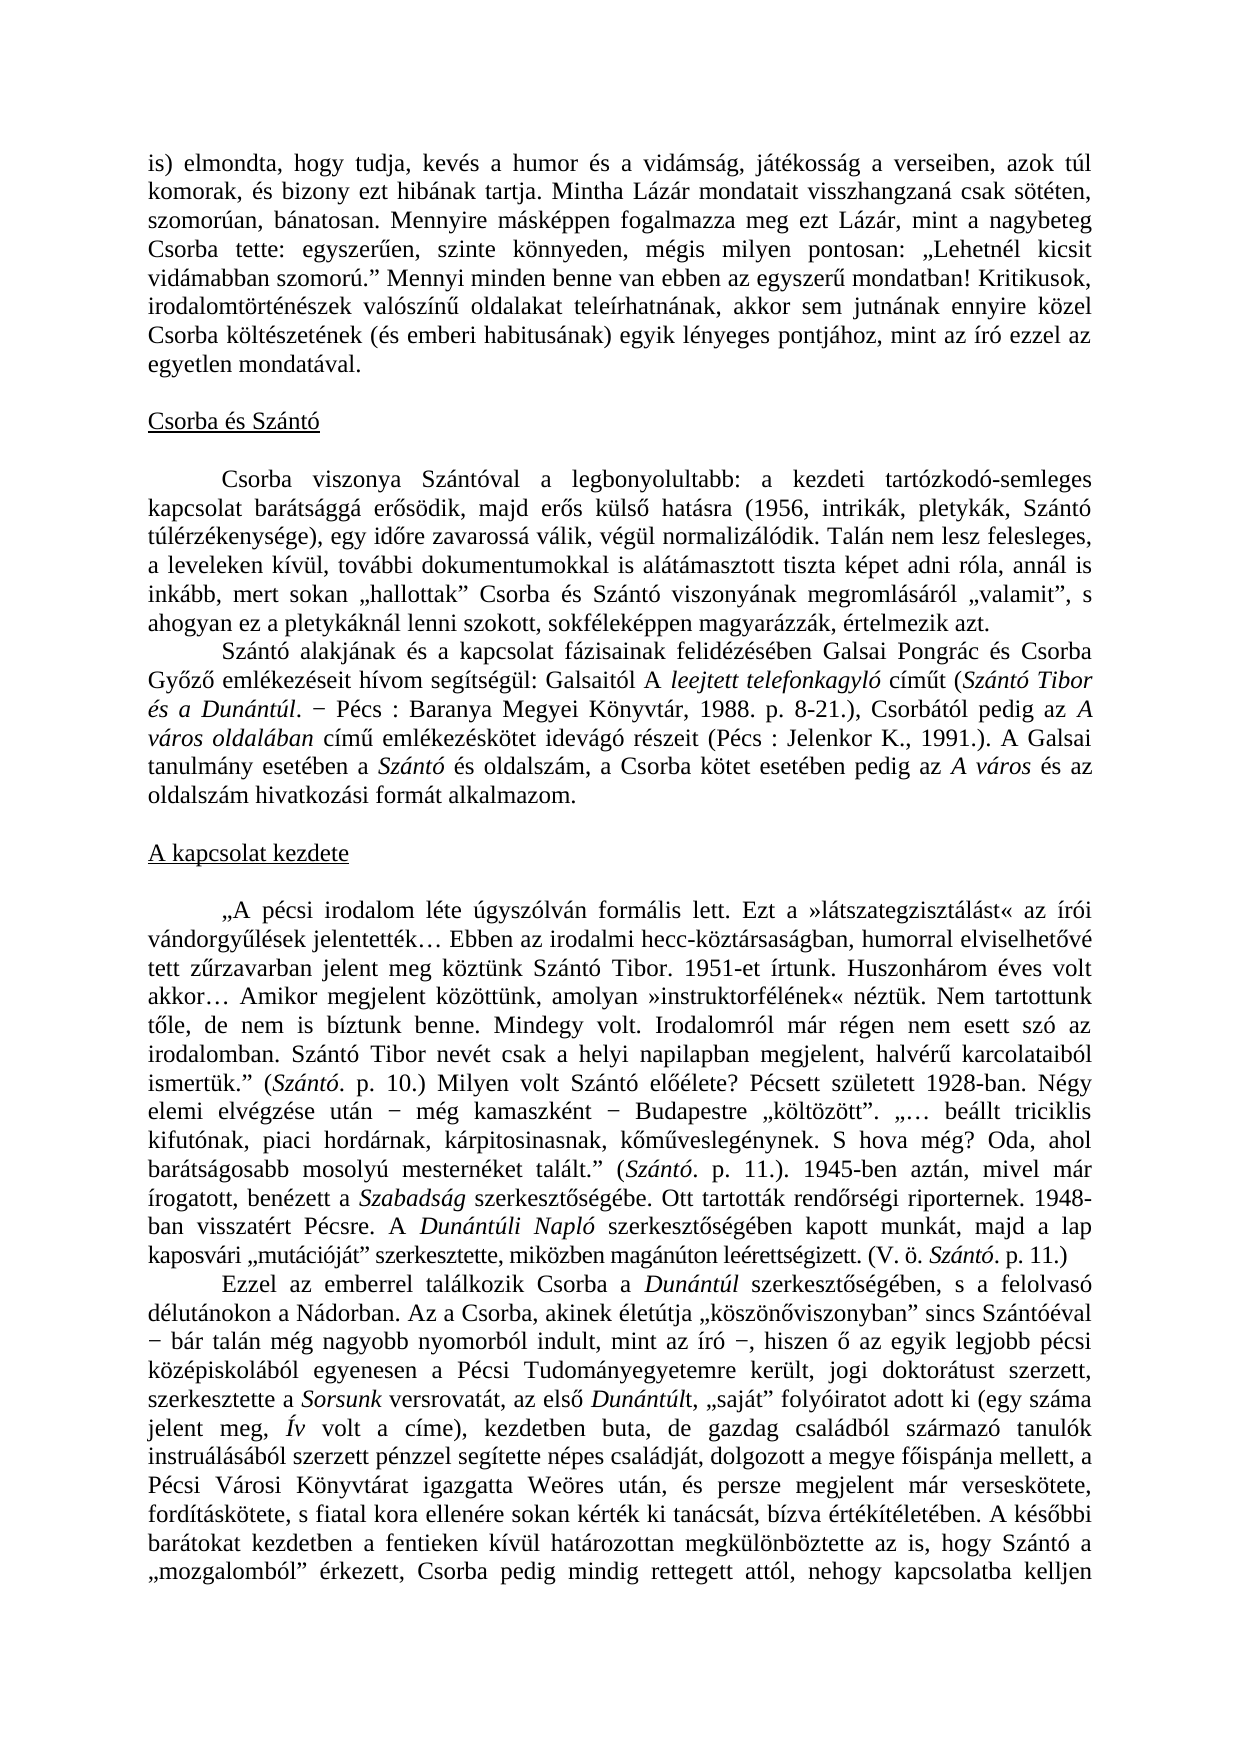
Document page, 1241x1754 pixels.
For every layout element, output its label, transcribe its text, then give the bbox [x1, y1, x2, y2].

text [148, 148, 1093, 378]
text Csorba és Szántó [148, 406, 1093, 435]
text A kapcsolat kezdete [148, 838, 1093, 866]
text Csorba viszonya Szántóval a legbonyolultabb: a kezdeti tartózkodó-semleges kapcsolat barátsággá erősödik, majd erős külső hatásra (1956, intrikák, pletykák, Szántó túlérzékenysége), egy időre zavarossá válik, végül normalizálódik. Talán nem lesz felesleges, a leveleken kívül, további dokumentumokkal is alátámasztott tiszta képet adni róla, annál is inkább, mert sokan „hallottak” Csorba és Szántó viszonyának megromlásáról „valamit”, s ahogyan ez a pletykáknál lenni szokott, sokféleképpen magyarázzák, értelmezik azt. [148, 464, 1093, 636]
text „A pécsi irodalom léte úgyszólván formális lett. Ezt a »látszategzisztálást« az írói vándorgyűlések jelentették… Ebben az irodalmi hecc-köztársaságban, humorral elviselhetővé tett zűrzavarban jelent meg köztünk Szántó Tibor. 1951-et írtunk. Huszonhárom éves volt akkor… Amikor megjelent közöttünk, amolyan »instruktorfélének« néztük. Nem tartottunk tőle, de nem is bíztunk benne. Mindegy volt. Irodalomról már régen nem esett szó az irodalomban. Szántó Tibor nevét csak a helyi napilapban megjelent, halvérű karcolataiból ismertük.” (Szántó. p. 10.) Milyen volt Szántó előélete? Pécsett született 1928-ban. Négy elemi elvégzése után − még kamaszként − Budapestre „költözött”. „… beállt triciklis kifutónak, piaci hordárnak, kárpitosinasnak, kőműveslegénynek. S hova még? Oda, ahol barátságosabb mosolyú mesternéket talált.” (Szántó. p. 11.). 1945-ben aztán, mivel már írogatott, benézett a Szabadság szerkesztőségébe. Ott tartották rendőrségi riporternek. 1948-ban visszatért Pécsre. A Dunántúli Napló szerkesztőségében kapott munkát, majd a lap kaposvári „mutációját” szerkesztette, miközben magánúton leérettségizett. (V. ö. Szántó. p. 11.) [148, 895, 1093, 1269]
text Szántó alakjának és a kapcsolat fázisainak felidézésében Galsai Pongrác és Csorba Győző emlékezéseit hívom segítségül: Galsaitól A leejtett telefonkagyló címűt (Szántó Tibor és a Dunántúl. − Pécs : Baranya Megyei Könyvtár, 1988. p. 8-21.), Csorbától pedig az A város oldalában című emlékezéskötet idevágó részeit (Pécs : Jelenkor K., 1991.). A Galsai tanulmány esetében a Szántó és oldalszám, a Csorba kötet esetében pedig az A város és az oldalszám hivatkozási formát alkalmazom. [148, 636, 1093, 809]
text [148, 1269, 1093, 1585]
